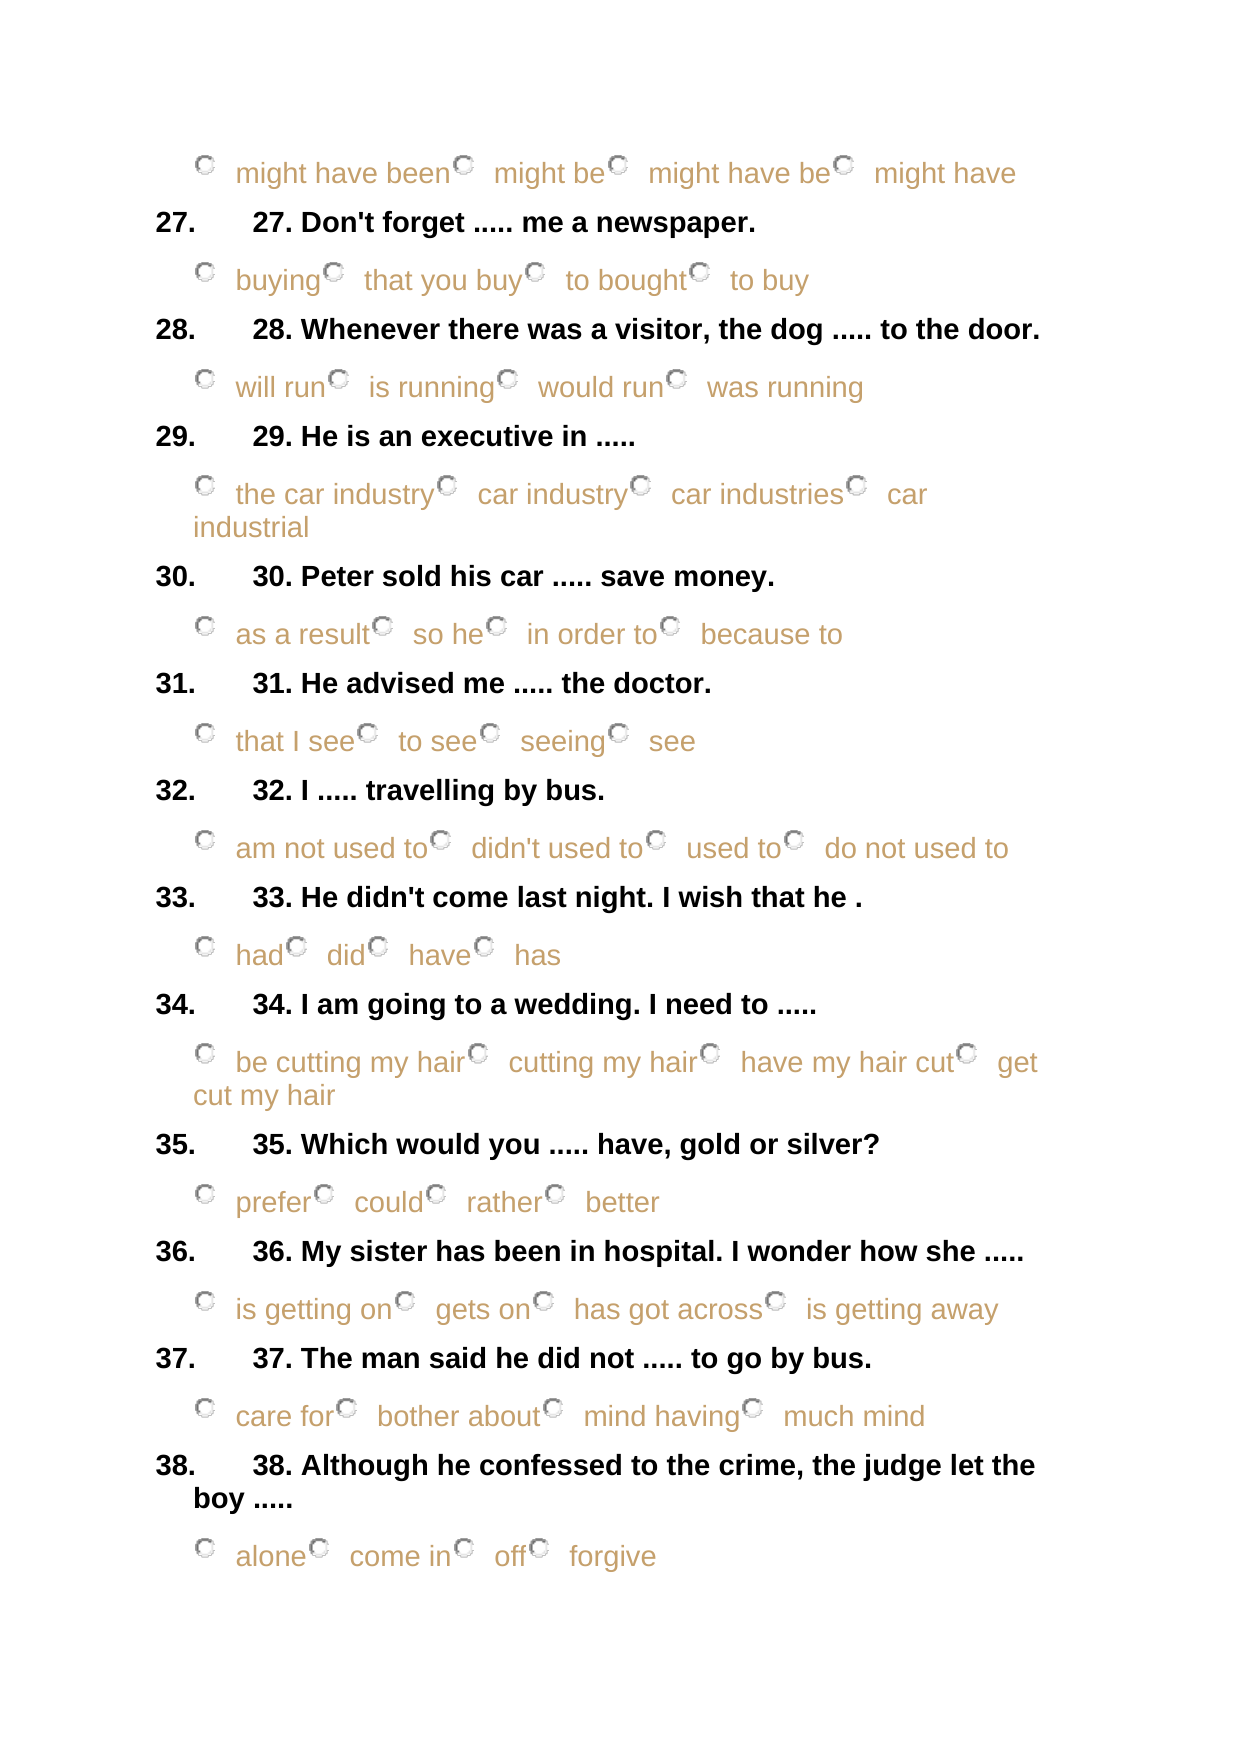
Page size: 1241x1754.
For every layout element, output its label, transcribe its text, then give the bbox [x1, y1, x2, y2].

text am not used todidn't used toused todo not used to [193, 822, 1047, 864]
list 36. My sister has been in hospital. I wonder how she ..... [155, 1234, 1047, 1268]
text that I seeto seeseeingsee [193, 716, 1047, 758]
list 32. I ..... travelling by bus. [155, 773, 1047, 807]
list 33. He didn't come last night. I wish that he . [155, 880, 1047, 914]
list 31. He advised me ..... the doctor. [155, 666, 1047, 700]
text buyingthat you buyto boughtto buy [193, 254, 1047, 297]
list 29. He is an executive in ..... [155, 419, 1047, 453]
list 28. Whenever there was a visitor, the dog ..... to the door. [155, 312, 1047, 346]
list 27. Don't forget ..... me a newspaper. [155, 205, 1047, 239]
list 38. Although he confessed to the crime, the judge let the boy ..... [155, 1448, 1047, 1515]
list 37. The man said he did not ..... to go by bus. [155, 1341, 1047, 1375]
list 34. I am going to a wedding. I need to ..... [155, 987, 1047, 1021]
text haddidhavehas [193, 929, 1047, 971]
text is getting ongets onhas got acrossis getting away [193, 1283, 1047, 1326]
text prefercouldratherbetter [193, 1177, 1047, 1219]
text as a resultso hein order tobecause to [193, 609, 1047, 651]
text will runis runningwould runwas running [193, 361, 1047, 403]
text alonecome inoffforgive [193, 1531, 1047, 1573]
list 35. Which would you ..... have, gold or silver? [155, 1127, 1047, 1161]
text might have beenmight bemight have bemight have [193, 148, 1047, 190]
text be cutting my haircutting my hairhave my hair cutget cut my hair [193, 1036, 1047, 1112]
text care forbother aboutmind havingmuch mind [193, 1390, 1047, 1432]
list 30. Peter sold his car ..... save money. [155, 559, 1047, 593]
text the car industrycar industrycar industriescar industrial [193, 468, 1047, 544]
